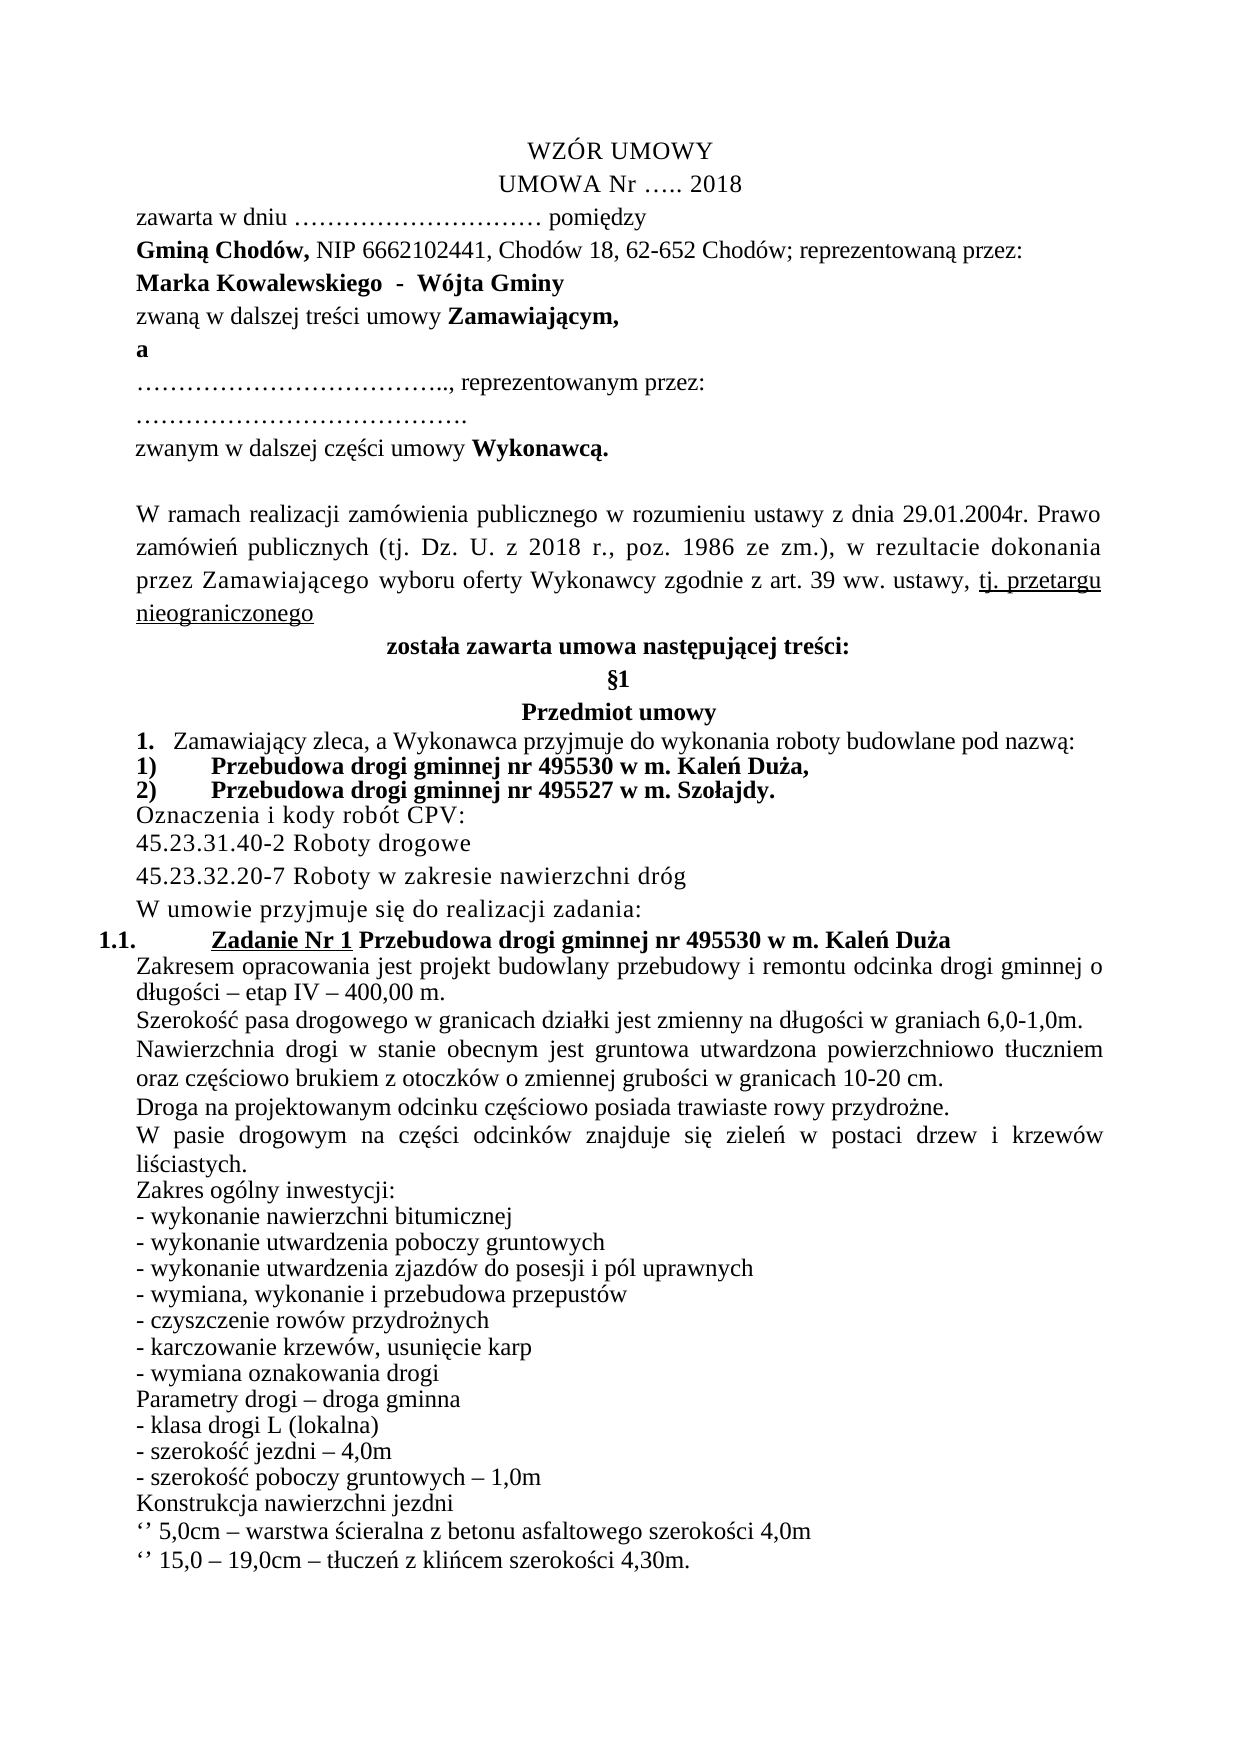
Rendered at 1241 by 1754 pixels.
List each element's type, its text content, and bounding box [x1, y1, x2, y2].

text - wymiana, wykonanie i przebudowa przepustów [136, 1282, 1104, 1308]
text Konstrukcja nawierzchni jezdni [136, 1490, 1104, 1516]
text WZÓR UMOWY [136, 136, 1104, 164]
text 45.23.31.40-2 Roboty drogowe [136, 828, 1105, 857]
text Zakres ogólny inwestycji: [136, 1178, 1104, 1204]
text 1. Zamawiający zleca, a Wykonawca przyjmuje do wykonania roboty budowlane pod nazwą: 1) Przebudowa drogi gminnej nr 495530 w m. Kaleń Duża, [136, 730, 1104, 779]
text - karczowanie krzewów, usunięcie karp [136, 1334, 1104, 1360]
text Przedmiot umowy [136, 697, 1102, 726]
text - wykonanie utwardzenia poboczy gruntowych [136, 1230, 1104, 1256]
text Szerokość pasa drogowego w granicach działki jest zmienny na długości w graniach 6,0-1,0m. [136, 1005, 1104, 1034]
text 2) Przebudowa drogi gminnej nr 495527 w m. Szołajdy. [136, 779, 1105, 804]
text UMOWA Nr ….. 2018 [136, 169, 1104, 198]
text - szerokość poboczy gruntowych – 1,0m [136, 1464, 1104, 1490]
text zawarta w dniu ………………………… pomiędzy [136, 202, 1104, 231]
text W pasie drogowym na części odcinków znajduje się zieleń w postaci drzew i krzewów liściastych. [136, 1120, 1104, 1178]
text W ramach realizacji zamówienia publicznego w rozumieniu ustawy z dnia 29.01.2004r. Prawo zamówień publicznych (tj. Dz. U. z 2018 r., poz. 1986 ze zm.), w rezultacie dokonania przez Zamawiającego wyboru oferty Wykonawcy zgodnie z art. 39 ww. ustawy, tj. przetargu nieograniczonego [136, 499, 1101, 627]
text …………………………………. [135, 400, 912, 429]
text Oznaczenia i kody robót CPV: [136, 804, 1105, 828]
text §1 [136, 664, 1102, 693]
text Marka Kowalewskiego - Wójta Gminy zwaną w dalszej treści umowy Zamawiającym, a [136, 268, 1105, 363]
text Nawierzchnia drogi w stanie obecnym jest gruntowa utwardzona powierzchniowo tłuczniem oraz częściowo brukiem z otoczków o zmiennej grubości w granicach 10-20 cm. [136, 1034, 1104, 1092]
text - wykonanie nawierzchni bitumicznej [136, 1204, 1104, 1230]
text - czyszczenie rowów przydrożnych [136, 1308, 1104, 1334]
text zwanym w dalszej części umowy Wykonawcą. [135, 433, 912, 462]
text Gminą Chodów, NIP 6662102441, Chodów 18, 62-652 Chodów; reprezentowaną przez: [136, 235, 1104, 264]
text ‘’ 15,0 – 19,0cm – tłuczeń z klińcem szerokości 4,30m. [136, 1545, 1104, 1574]
text 45.23.32.20-7 Roboty w zakresie nawierzchni dróg [136, 861, 1105, 890]
text - szerokość jezdni – 4,0m [136, 1438, 1104, 1464]
text Zakresem opracowania jest projekt budowlany przebudowy i remontu odcinka drogi gminnej o długości – etap IV – 400,00 m. [136, 953, 1104, 1005]
text ……………………………….., reprezentowanym przez: [136, 367, 1105, 396]
text Droga na projektowanym odcinku częściowo posiada trawiaste rowy przydrożne. [136, 1092, 1104, 1120]
text - wykonanie utwardzenia zjazdów do posesji i pól uprawnych [136, 1256, 1104, 1282]
text ‘’ 5,0cm – warstwa ścieralna z betonu asfaltowego szerokości 4,0m [136, 1516, 1104, 1545]
text - klasa drogi L (lokalna) [136, 1412, 1104, 1438]
text została zawarta umowa następującej treści: [136, 631, 1101, 660]
text - wymiana oznakowania drogi [136, 1360, 1104, 1386]
list Zadanie Nr 1 Przebudowa drogi gminnej nr 495530 w m. Kaleń Duża [98, 927, 1104, 953]
text W umowie przyjmuje się do realizacji zadania: [136, 894, 1105, 923]
text Parametry drogi – droga gminna [136, 1386, 1104, 1412]
